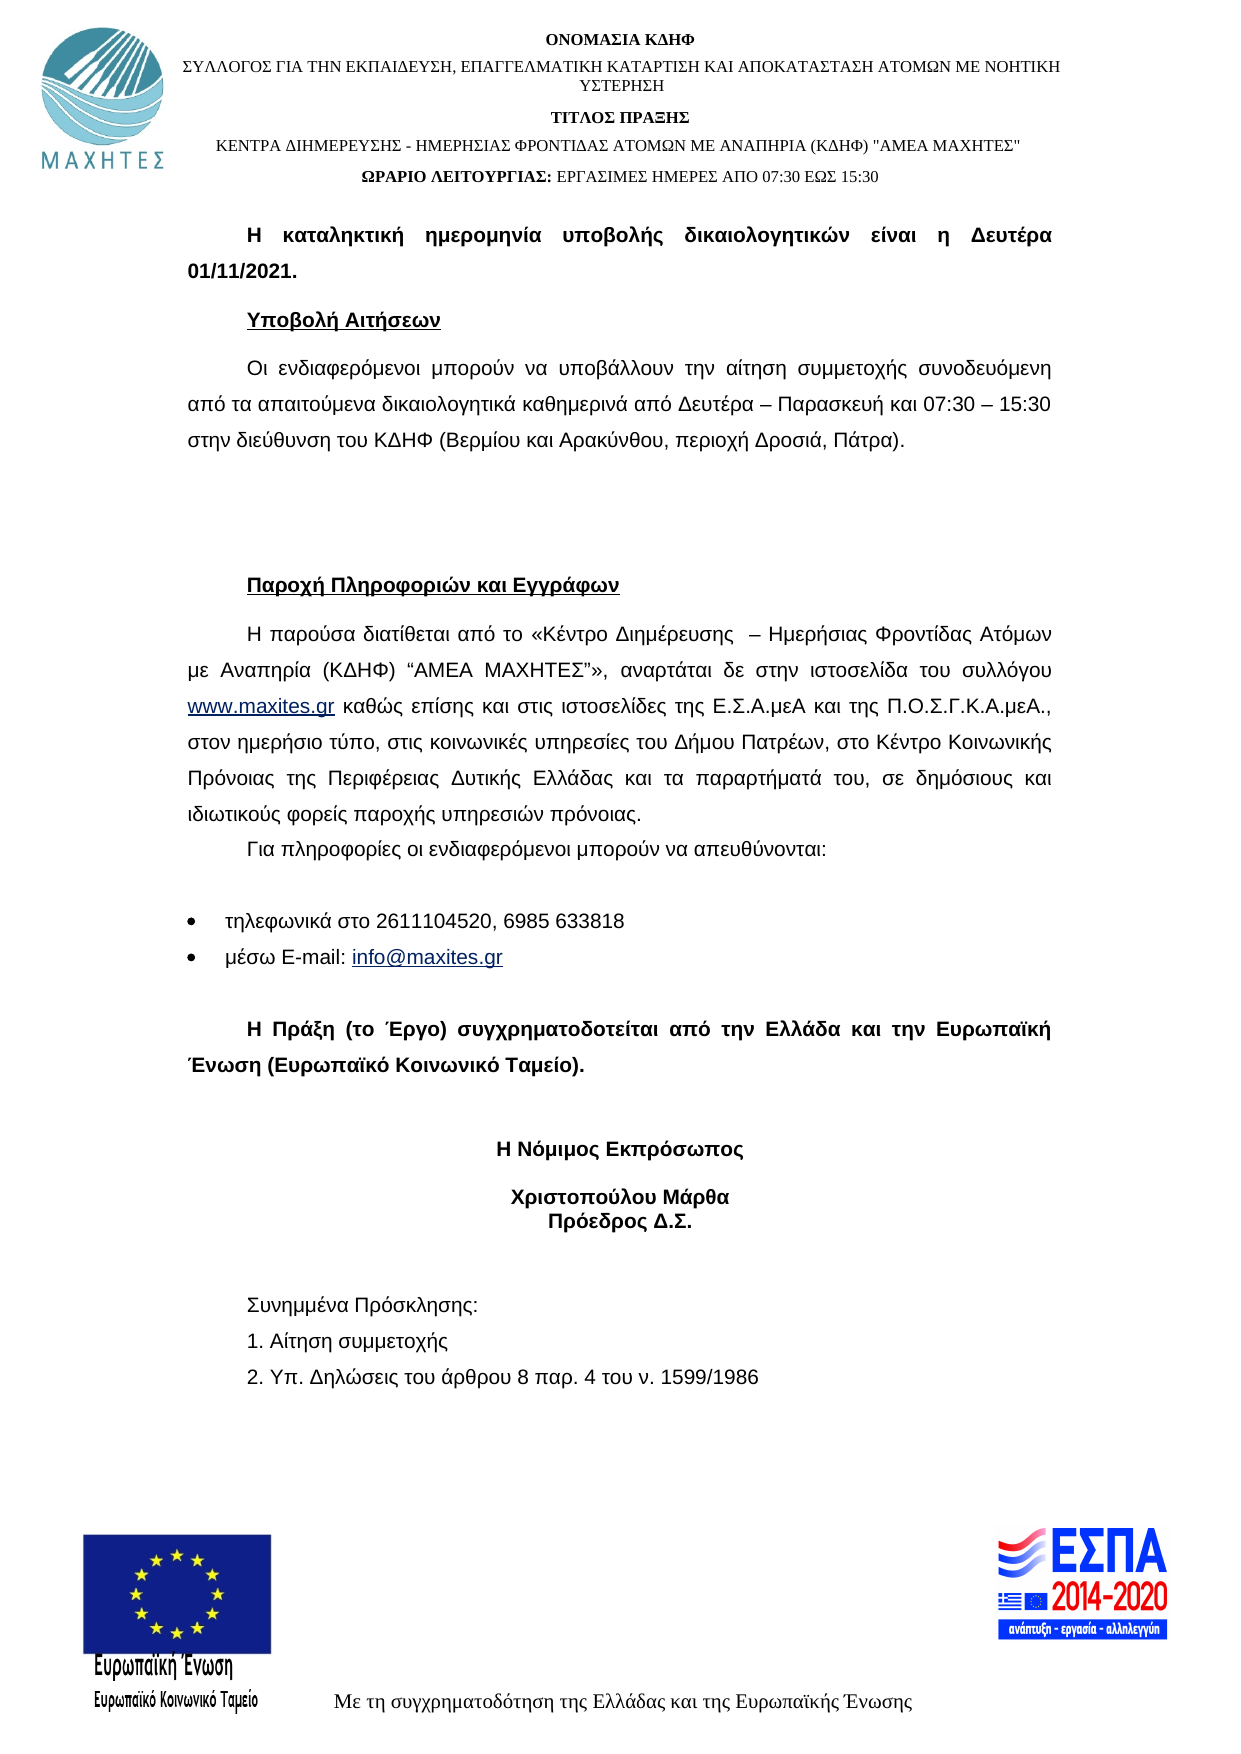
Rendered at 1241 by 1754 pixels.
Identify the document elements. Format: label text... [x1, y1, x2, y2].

text 2. Υπ. Δηλώσεις του άρθρου 8 παρ. 4 του ν. 1599/1986 [187, 1364, 1053, 1388]
text Η παρούσα διατίθεται από το «Κέντρο Διημέρευσης – Ημερήσιας Φροντίδας Ατόμων με Αναπηρία (ΚΔΗΦ) “ΑΜΕΑ ΜΑΧΗΤΕΣ”», αναρτάται δε στην ιστοσελίδα του συλλόγου www.maxites.gr καθώς επίσης και στις ιστοσελίδες της Ε.Σ.Α.μεΑ και της Π.Ο.Σ.Γ.Κ.Α.μεΑ., στον ημερήσιο τύπο, στις κοινωνικές υπηρεσίες του Δήμου Πατρέων, στο Κέντρο Κοινωνικής Πρόνοιας της Περιφέρειας Δυτικής Ελλάδας και τα παραρτήματά του, σε δημόσιους και ιδιωτικούς φορείς παροχής υπηρεσιών πρόνοιας. [187, 622, 1053, 825]
picture [40, 27, 164, 169]
text Για πληροφορίες οι ενδιαφερόμενοι μπορούν να απευθύνονται: [187, 837, 1053, 861]
text Οι ενδιαφερόμενοι μπορούν να υποβάλλουν την αίτηση συμμετοχής συνοδευόμενη από τα απαιτούμενα δικαιολογητικά καθημερινά από Δευτέρα – Παρασκευή και 07:30 – 15:30 στην διεύθυνση του ΚΔΗΦ (Βερμίου και Αρακύνθου, περιοχή Δροσιά, Πάτρα). [187, 356, 1053, 452]
text Η Πράξη (το Έργο) συγχρηματοδοτείται από την Ελλάδα και την Ευρωπαϊκή Ένωση (Ευρωπαϊκό Κοινωνικό Ταμείο). [187, 1017, 1053, 1077]
text Συνημμένα Πρόσκλησης: [187, 1293, 1053, 1317]
text Χριστοπούλου Μάρθα [187, 1185, 1053, 1209]
text Παροχή Πληροφοριών και Εγγράφων [187, 573, 1053, 597]
list μέσω Ε-mail: info@maxites.gr [187, 945, 1053, 969]
text Η Νόμιμος Εκπρόσωπος [187, 1137, 1053, 1161]
picture [79, 1531, 274, 1726]
picture [994, 1525, 1171, 1642]
text Πρόεδρος Δ.Σ. [187, 1209, 1053, 1233]
text 1. Αίτηση συμμετοχής [187, 1329, 1053, 1353]
text Υποβολή Αιτήσεων [187, 308, 1053, 332]
text Η καταληκτική ημερομηνία υποβολής δικαιολογητικών είναι η Δευτέρα 01/11/2021. [187, 223, 1053, 283]
list τηλεφωνικά στο 2611104520, 6985 633818 [187, 909, 1053, 933]
